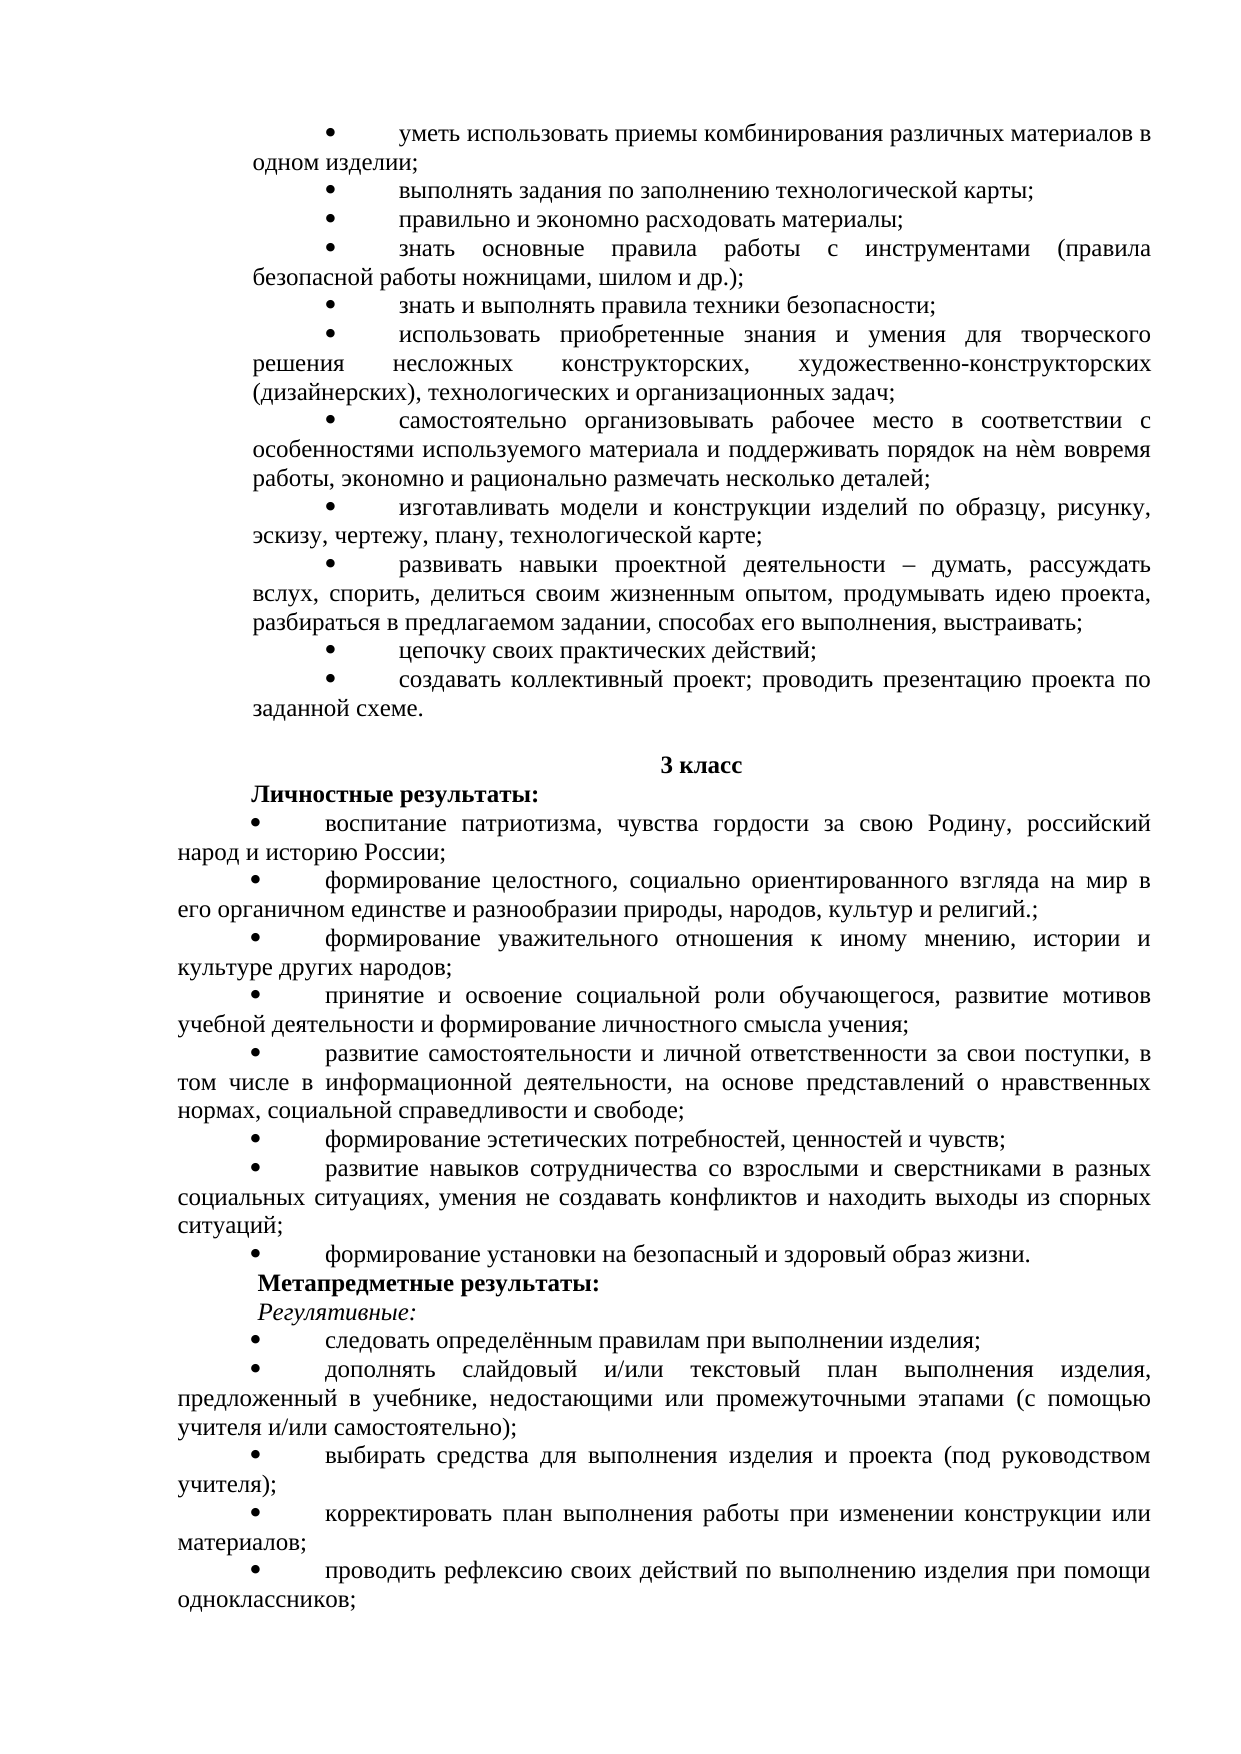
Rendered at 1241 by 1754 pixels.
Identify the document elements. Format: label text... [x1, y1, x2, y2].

list формирование целостного, социально ориентированного взгляда на мир в его органичном единстве и разнообразии природы, народов, культур и религий.; [177, 866, 1152, 923]
text Регулятивные: [177, 1297, 1152, 1326]
list изготавливать модели и конструкции изделий по образцу, рисунку, эскизу, чертежу, плану, технологической карте; [252, 492, 1152, 549]
list развитие самостоятельности и личной ответственности за свои поступки, в том числе в информационной деятельности, на основе представлений о нравственных нормах, социальной справедливости и свободе; [177, 1038, 1152, 1124]
list корректировать план выполнения работы при изменении конструкции или материалов; [177, 1498, 1152, 1556]
list знать основные правила работы с инструментами (правила безопасной работы ножницами, шилом и др.); [252, 233, 1152, 291]
list выбирать средства для выполнения изделия и проекта (под руководством учителя); [177, 1441, 1152, 1498]
text 3 класс [177, 751, 1152, 779]
list воспитание патриотизма, чувства гордости за свою Родину, российский народ и историю России; [177, 808, 1152, 866]
list формирование уважительного отношения к иному мнению, истории и культуре других народов; [177, 923, 1152, 981]
list правильно и экономно расходовать материалы; [252, 204, 1152, 233]
list самостоятельно организовывать рабочее место в соответствии с особенностями используемого материала и поддерживать порядок на нѐм вовремя работы, экономно и рационально размечать несколько деталей; [252, 406, 1152, 492]
list формирование установки на безопасный и здоровый образ жизни. [177, 1239, 1152, 1268]
list следовать определённым правилам при выполнении изделия; [177, 1326, 1152, 1354]
list цепочку своих практических действий; [252, 636, 1152, 664]
list выполнять задания по заполнению технологической карты; [252, 176, 1152, 204]
list уметь использовать приемы комбинирования различных материалов в одном изделии; [252, 118, 1152, 176]
list создавать коллективный проект; проводить презентацию проекта по заданной схеме. [252, 664, 1152, 722]
list знать и выполнять правила техники безопасности; [252, 291, 1152, 319]
list формирование эстетических потребностей, ценностей и чувств; [177, 1124, 1152, 1153]
list принятие и освоение социальной роли обучающегося, развитие мотивов учебной деятельности и формирование личностного смысла учения; [177, 981, 1152, 1038]
list развитие навыков сотрудничества со взрослыми и сверстниками в разных социальных ситуациях, умения не создавать конфликтов и находить выходы из спорных ситуаций; [177, 1153, 1152, 1239]
text Личностные результаты: [177, 779, 1152, 808]
list использовать приобретенные знания и умения для творческого решения несложных конструкторских, художественно-конструкторских (дизайнерских), технологических и организационных задач; [252, 319, 1152, 406]
list дополнять слайдовый и/или текстовый план выполнения изделия, предложенный в учебнике, недостающими или промежуточными этапами (с помощью учителя и/или самостоятельно); [177, 1354, 1152, 1441]
list развивать навыки проектной деятельности – думать, рассуждать вслух, спорить, делиться своим жизненным опытом, продумывать идею проекта, разбираться в предлагаемом задании, способах его выполнения, выстраивать; [252, 549, 1152, 636]
list проводить рефлексию своих действий по выполнению изделия при помощи одноклассников; [177, 1556, 1152, 1613]
text Метапредметные результаты: [177, 1268, 1152, 1297]
